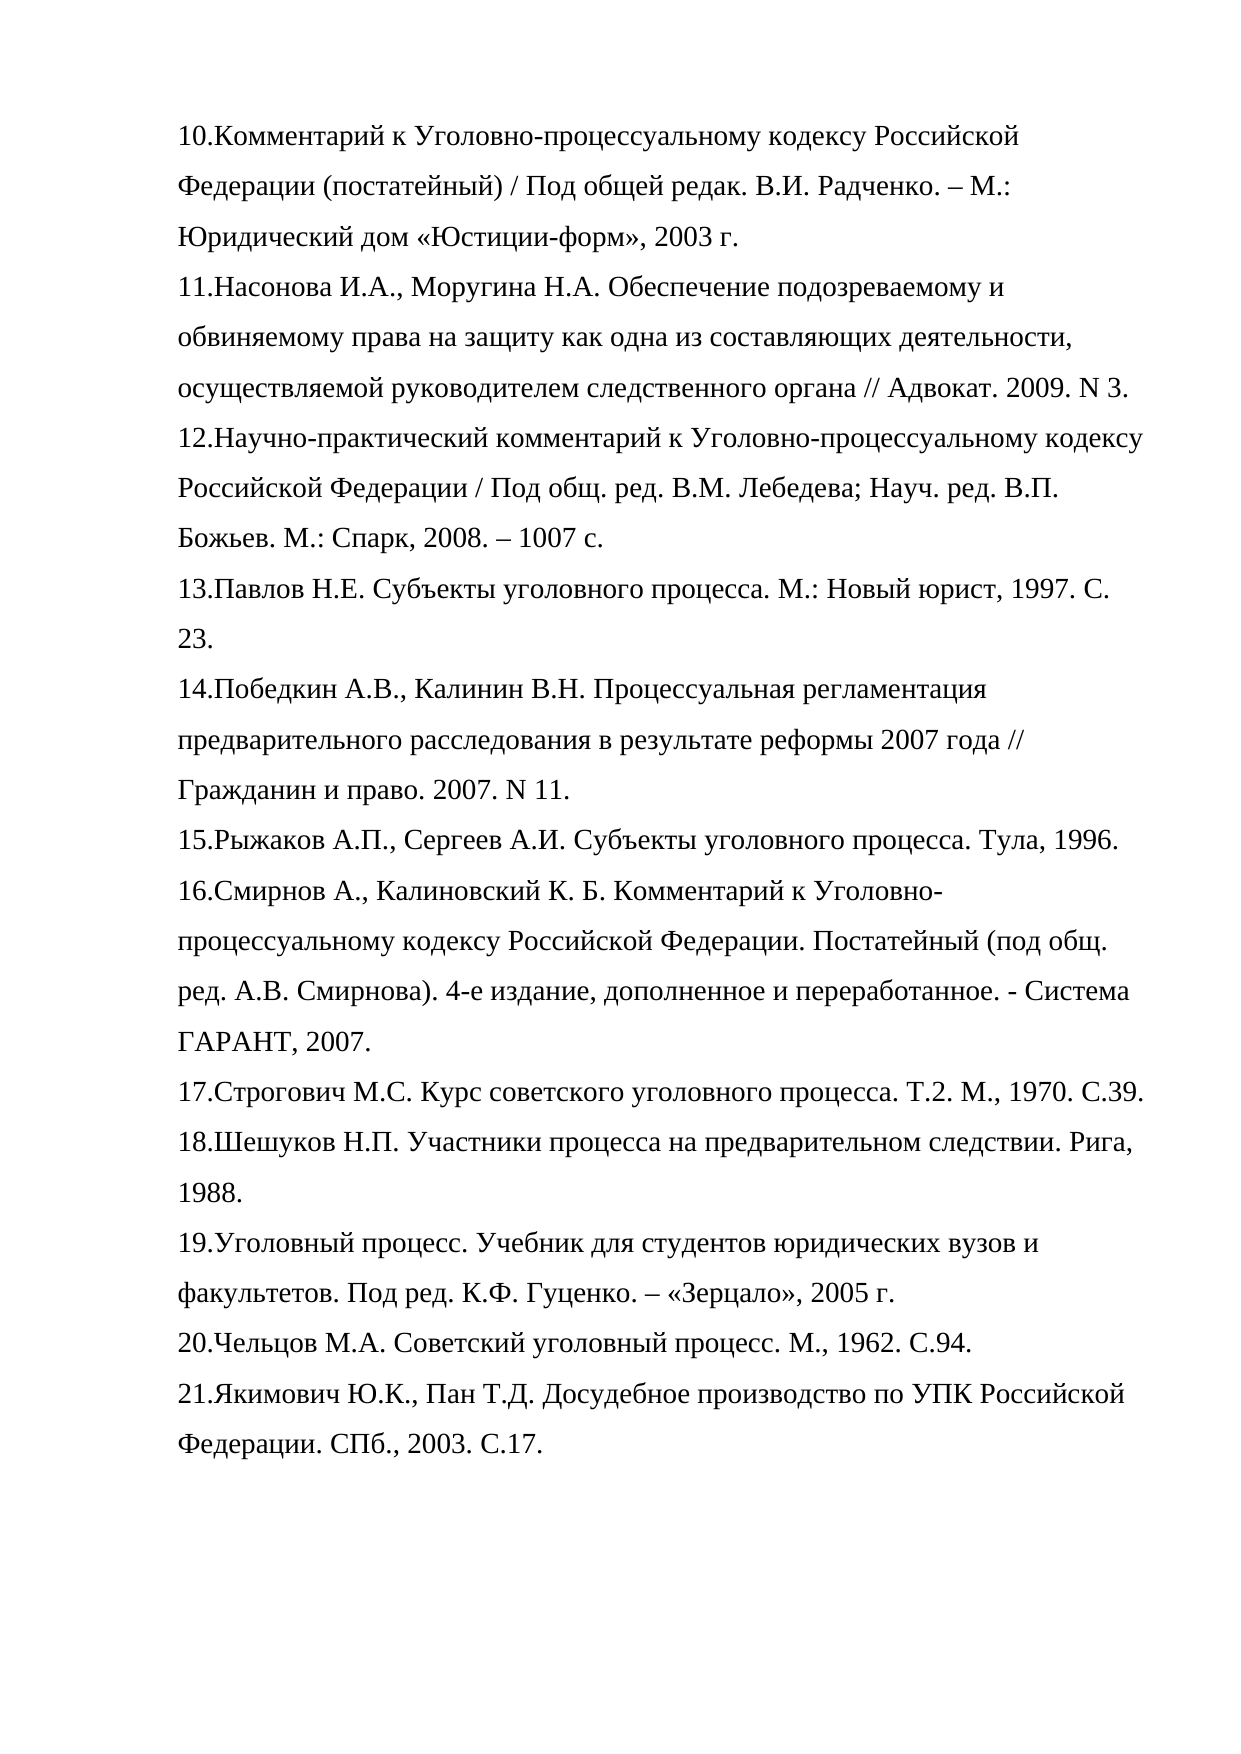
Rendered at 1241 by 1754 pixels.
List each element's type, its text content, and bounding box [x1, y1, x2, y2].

text 20.Чельцов М.А. Советский уголовный процесс. М., 1962. С.94. [177, 1326, 1152, 1359]
text 21.Якимович Ю.К., Пан Т.Д. Досудебное производство по УПК Российской Федерации. СПб., 2003. С.17. [177, 1376, 1152, 1460]
text 17.Строгович М.С. Курс советского уголовного процесса. Т.2. М., 1970. С.39. [177, 1074, 1152, 1108]
text 13.Павлов Н.Е. Субъекты уголовного процесса. М.: Новый юрист, 1997. С. 23. [177, 571, 1152, 655]
text 10.Комментарий к Уголовно-процессуальному кодексу Российской Федерации (постатейный) / Под общей редак. В.И. Радченко. – М.: Юридический дом «Юстиции-форм», 2003 г. [177, 118, 1152, 252]
text 19.Уголовный процесс. Учебник для студентов юридических вузов и факультетов. Под ред. К.Ф. Гуценко. – «Зерцало», 2005 г. [177, 1225, 1152, 1309]
text 15.Рыжаков А.П., Сергеев А.И. Субъекты уголовного процесса. Тула, 1996. [177, 822, 1152, 856]
text 14.Победкин А.В., Калинин В.Н. Процессуальная регламентация предварительного расследования в результате реформы 2007 года // Гражданин и право. 2007. N 11. [177, 672, 1152, 806]
text 16.Смирнов А., Калиновский К. Б. Комментарий к Уголовно-процессуальному кодексу Российской Федерации. Постатейный (под общ. ред. А.В. Смирнова). 4-е издание, дополненное и переработанное. - Система ГАРАНТ, 2007. [177, 873, 1152, 1057]
text 12.Научно-практический комментарий к Уголовно-процессуальному кодексу Российской Федерации / Под общ. ред. В.М. Лебедева; Науч. ред. В.П. Божьев. М.: Спарк, 2008. – 1007 с. [177, 420, 1152, 554]
text 18.Шешуков Н.П. Участники процесса на предварительном следствии. Рига, 1988. [177, 1124, 1152, 1208]
text 11.Насонова И.А., Моругина Н.А. Обеспечение подозреваемому и обвиняемому права на защиту как одна из составляющих деятельности, осуществляемой руководителем следственного органа // Адвокат. 2009. N 3. [177, 269, 1152, 403]
